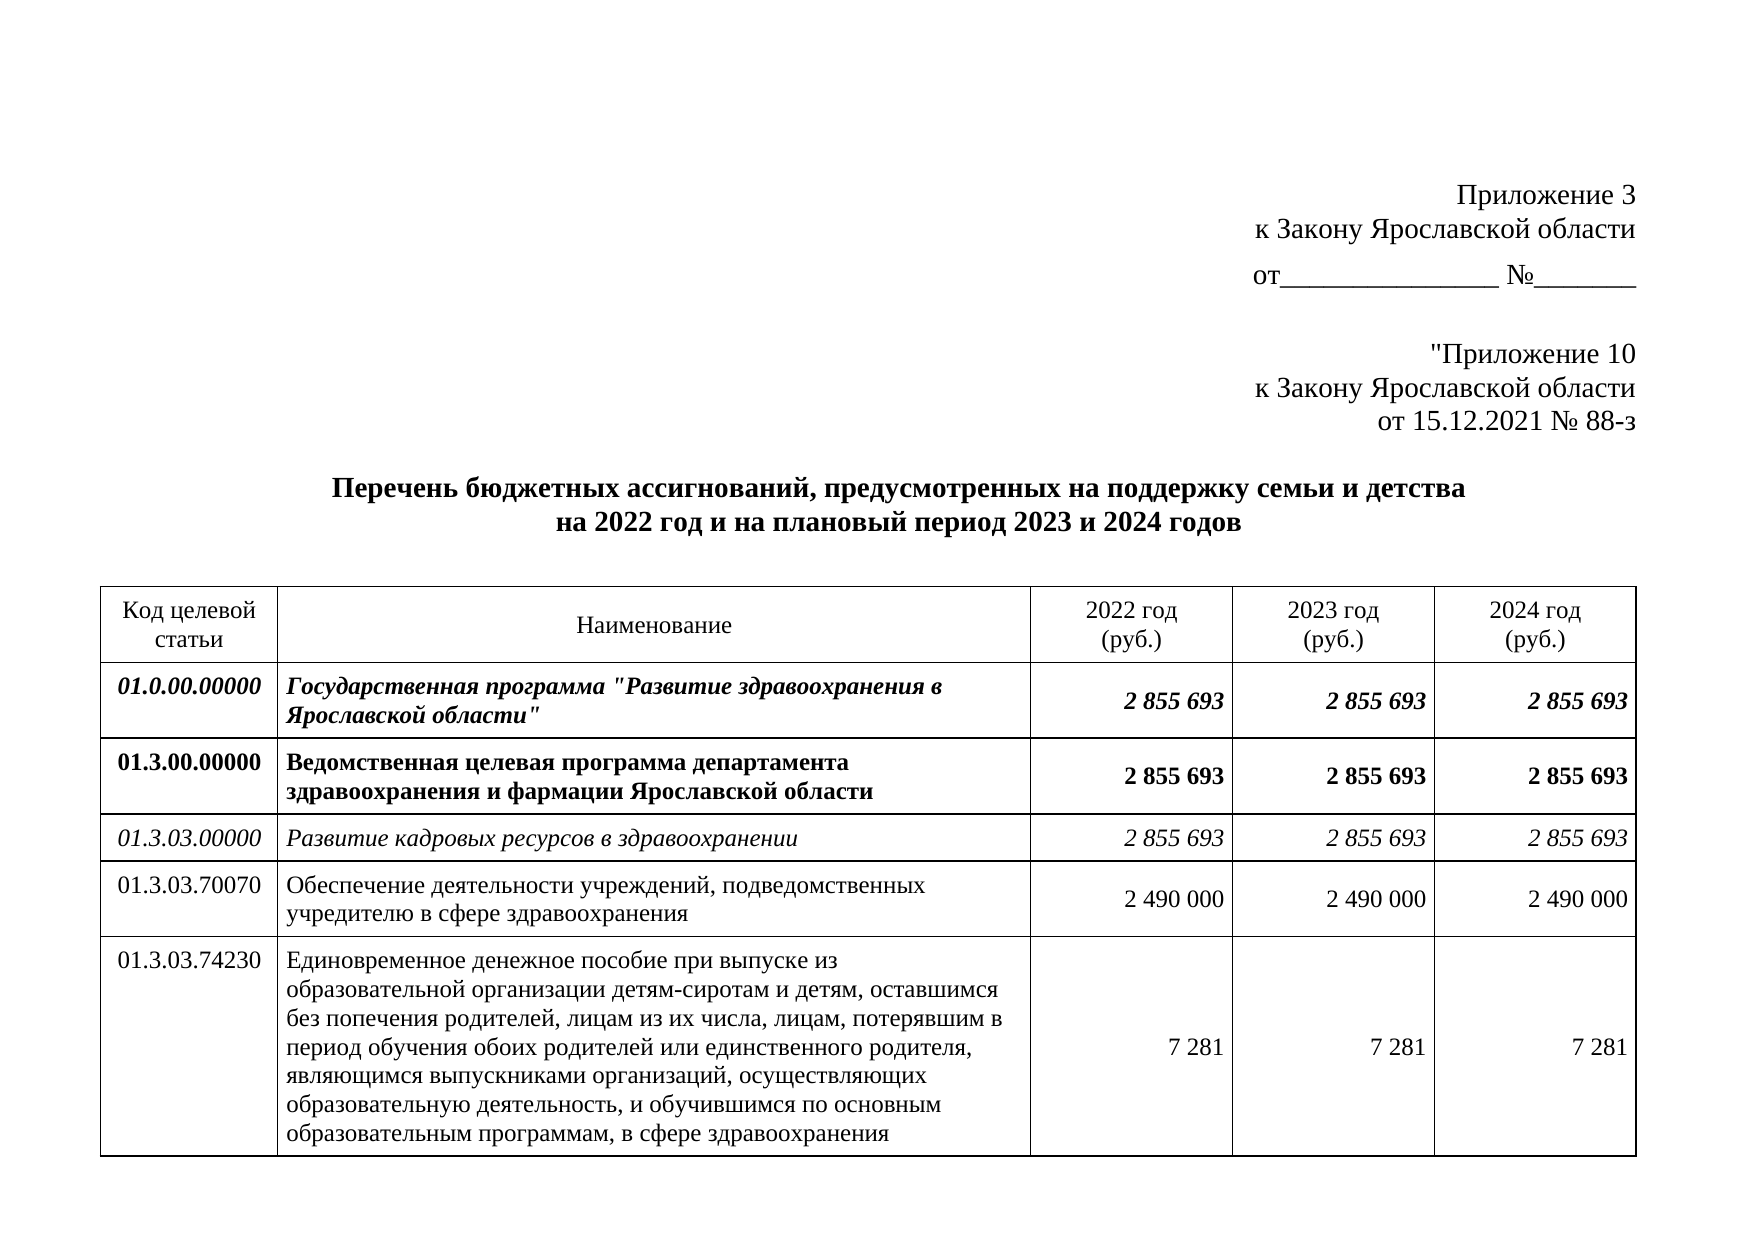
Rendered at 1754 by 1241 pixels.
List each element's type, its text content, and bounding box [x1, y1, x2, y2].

table_cell 2 855 693 [1031, 815, 1232, 860]
table_cell 01.3.03.00000 [101, 815, 277, 860]
table_header 2022 год (руб.) [1031, 587, 1232, 661]
text к Закону Ярославской области [118, 370, 1636, 403]
table_cell 2 855 693 [1435, 739, 1635, 813]
table_header Перечень бюджетных ассигнований, предусмотренных на поддержку семьи и детства на 2022 год и на плановый период 2023 и 2024 годов [118, 471, 1636, 586]
table_cell 7 281 [1233, 937, 1434, 1155]
table_cell 01.3.03.70070 [101, 862, 277, 936]
text от 15.12.2021 № 88-з [118, 403, 1636, 437]
table_cell 2 855 693 [1233, 663, 1434, 737]
table_cell Единовременное денежное пособие при выпуске из образовательной организации детям-сиротам и детям, оставшимся без попечения родителей, лицам из их числа, лицам, потерявшим в период обучения обоих родителей или единственного родителя, являющимся выпускниками организаций, осуществляющих образовательную деятельность, и обучившимся по основным образовательным программам, в сфере здравоохранения [278, 937, 1030, 1155]
table_header Код целевой статьи [101, 587, 277, 661]
table_cell 2 490 000 [1031, 862, 1232, 936]
table_header Наименование [278, 587, 1030, 661]
table_header 2024 год (руб.) [1435, 587, 1635, 661]
text к Закону Ярославской области [206, 211, 1636, 244]
table_cell Развитие кадровых ресурсов в здравоохранении [278, 815, 1030, 860]
table_cell 01.3.03.74230 [101, 937, 277, 1155]
table_cell 7 281 [1031, 937, 1232, 1155]
table_cell 2 855 693 [1233, 739, 1434, 813]
table_cell Ведомственная целевая программа департамента здравоохранения и фармации Ярославской области [278, 739, 1030, 813]
table_cell 2 490 000 [1435, 862, 1635, 936]
table_cell 2 855 693 [1233, 815, 1434, 860]
table_cell Государственная программа "Развитие здравоохранения в Ярославской области" [278, 663, 1030, 737]
table_cell 2 855 693 [1435, 815, 1635, 860]
table_cell 7 281 [1435, 937, 1635, 1155]
table_header 2023 год (руб.) [1233, 587, 1434, 661]
table_cell 2 490 000 [1233, 862, 1434, 936]
table_cell 2 855 693 [1031, 739, 1232, 813]
text от_______________ №_______ [576, 257, 1636, 290]
table_cell Обеспечение деятельности учреждений, подведомственных учредителю в сфере здравоохранения [278, 862, 1030, 936]
table_cell 01.0.00.00000 [101, 663, 277, 737]
table_cell 01.3.00.00000 [101, 739, 277, 813]
table_cell 2 855 693 [1435, 663, 1635, 737]
text Приложение 3 [206, 177, 1636, 211]
text "Приложение 10 [118, 336, 1636, 370]
table_cell 2 855 693 [1031, 663, 1232, 737]
